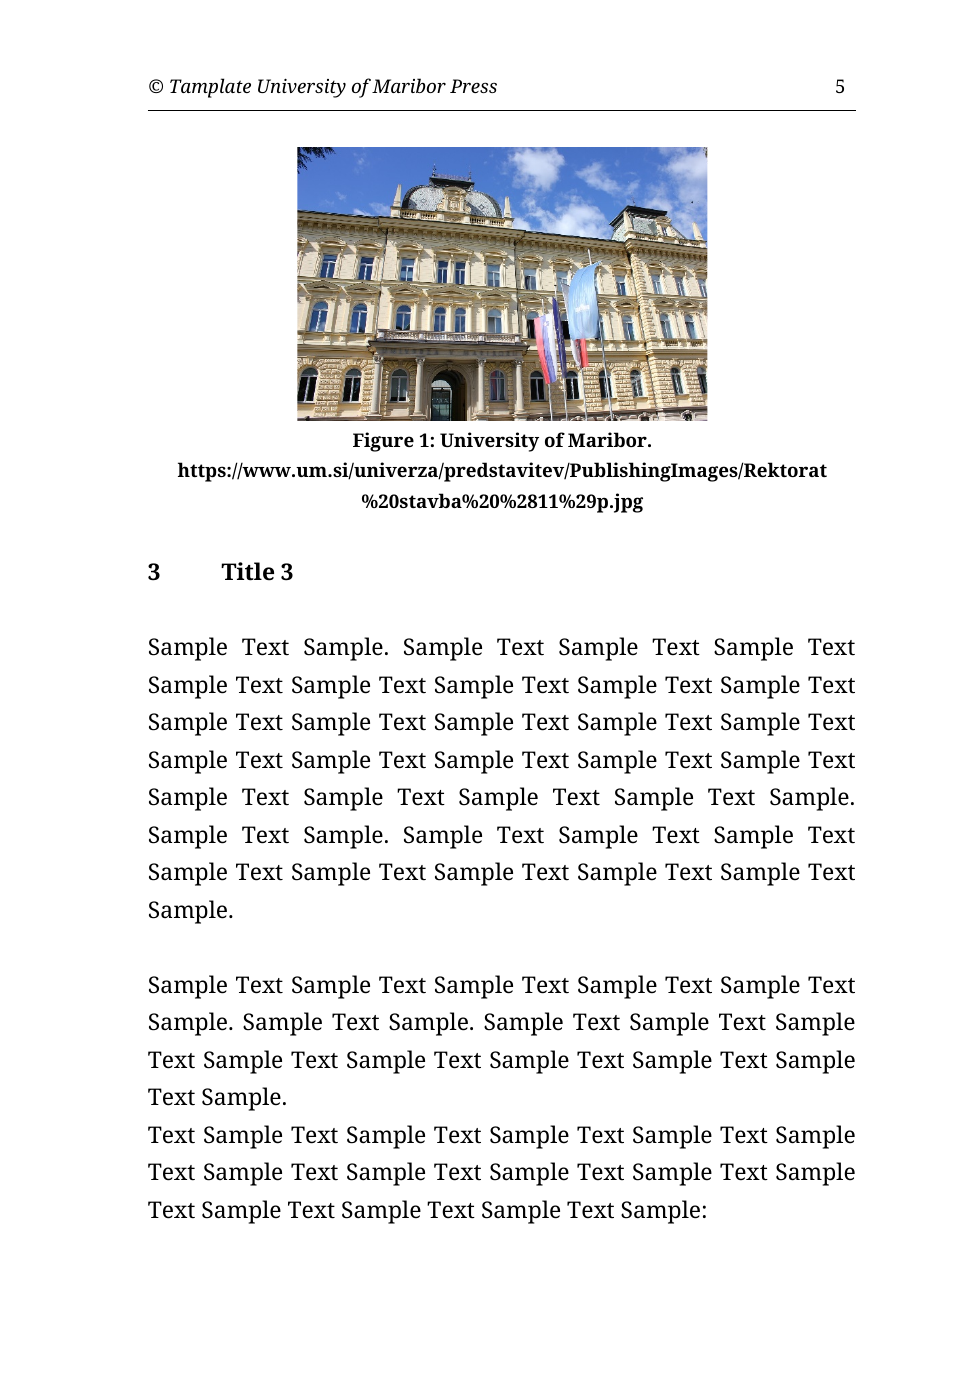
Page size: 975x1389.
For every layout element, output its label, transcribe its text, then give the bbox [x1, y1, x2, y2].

text Figure 1: University of Maribor. https://www.um.si/univerza/predstavitev/PublishingImages/Rektorat%20stavba%20%2811%29p.jpg [148, 427, 857, 514]
subtitle 3 Title 3 [148, 556, 857, 587]
text Sample Text Sample Text Sample Text Sample Text Sample Text Sample. Sample Text Sample. Sample Text Sample Text Sample Text Sample Text Sample Text Sample Text Sample Text Sample Text Sample. [148, 969, 857, 1112]
text Text Sample Text Sample Text Sample Text Sample Text Sample Text Sample Text Sample Text Sample Text Sample Text Sample Text Sample Text Sample Text Sample Text Sample: [148, 1119, 857, 1225]
picture [297, 147, 708, 421]
text Sample Text Sample. Sample Text Sample Text Sample Text Sample Text Sample Text Sample Text Sample Text Sample Text Sample Text Sample Text Sample Text Sample Text Sample Text Sample Text Sample Text Sample Text Sample Text Sample Text Sample Text Sample Text Sample Text Sample Text Sample. Sample Text Sample. Sample Text Sample Text Sample Text Sample Text Sample Text Sample Text Sample Text Sample Text Sample. [148, 631, 857, 925]
